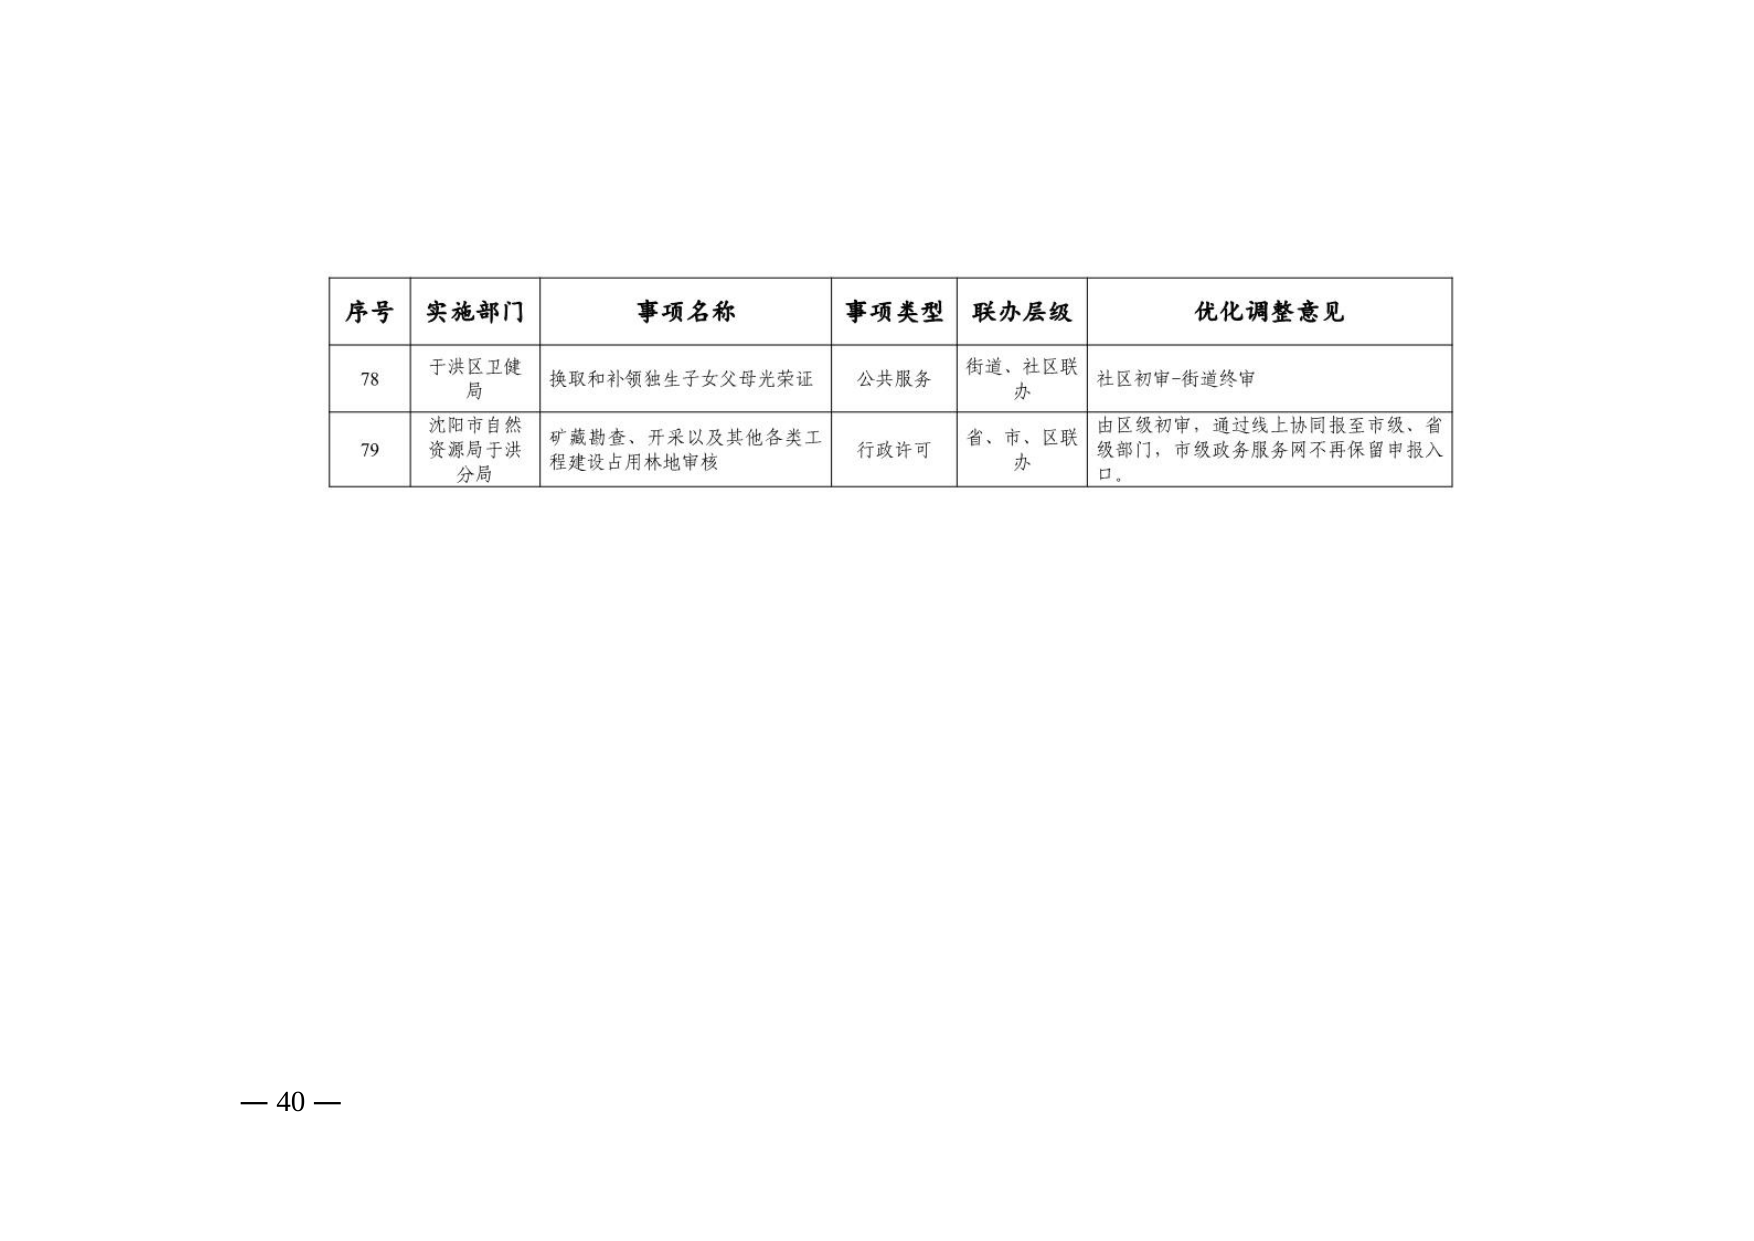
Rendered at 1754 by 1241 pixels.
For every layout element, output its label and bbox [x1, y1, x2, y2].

picture [226, 165, 1555, 1023]
